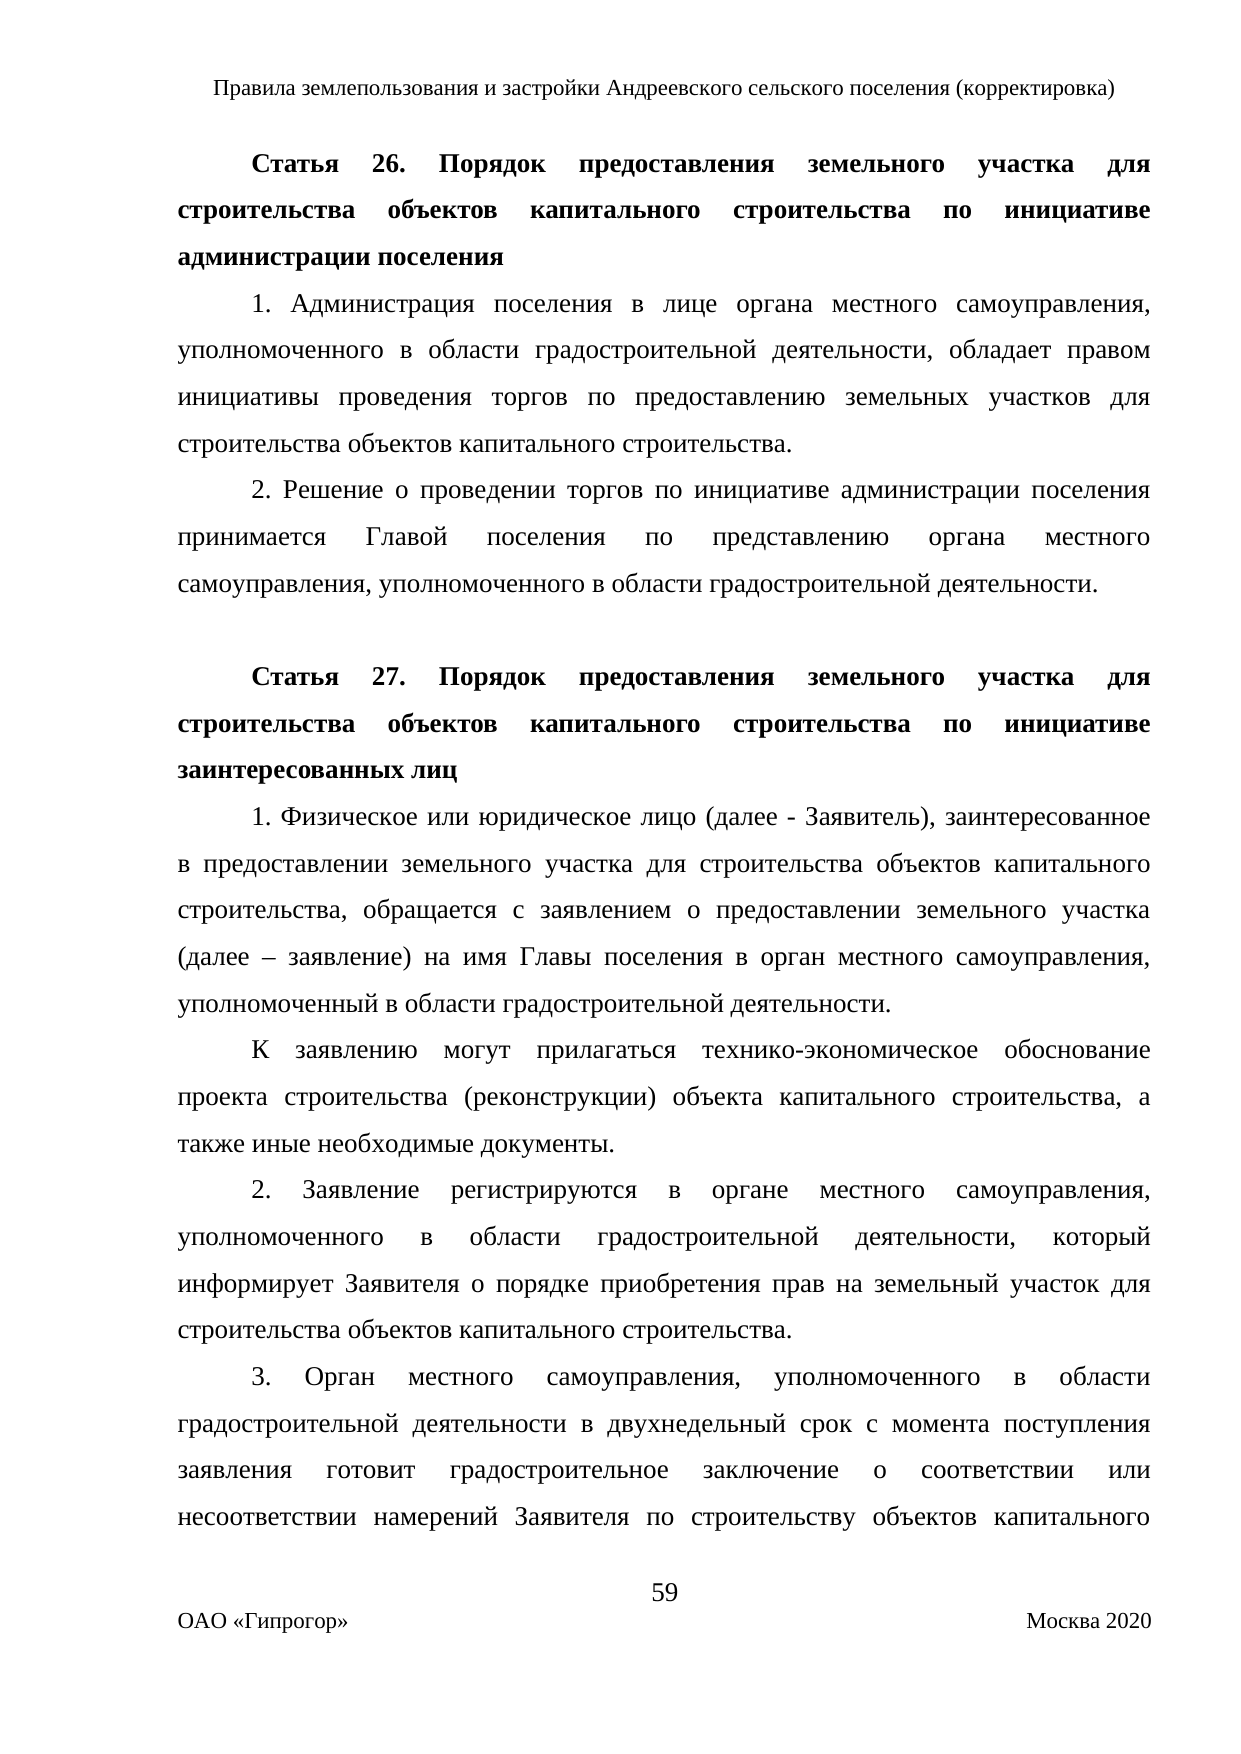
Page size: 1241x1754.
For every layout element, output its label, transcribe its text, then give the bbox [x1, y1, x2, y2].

text 1. Администрация поселения в лице органа местного самоуправления, уполномоченного в области градостроительной деятельности, обладает правом инициативы проведения торгов по предоставлению земельных участков для строительства объектов капитального строительства. [177, 287, 1152, 458]
title Статья 27. Порядок предоставления земельного участка для строительства объектов капитального строительства по инициативе заинтересованных лиц [177, 660, 1152, 784]
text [177, 1360, 1152, 1531]
text 2. Решение о проведении торгов по инициативе администрации поселения принимается Главой поселения по представлению органа местного самоуправления, уполномоченного в области градостроительной деятельности. [177, 473, 1152, 598]
text 1. Физическое или юридическое лицо (далее - Заявитель), заинтересованное в предоставлении земельного участка для строительства объектов капитального строительства, обращается с заявлением о предоставлении земельного участка (далее – заявление) на имя Главы поселения в орган местного самоуправления, уполномоченный в области градостроительной деятельности. [177, 800, 1152, 1018]
title Статья 26. Порядок предоставления земельного участка для строительства объектов капитального строительства по инициативе администрации поселения [177, 147, 1152, 271]
text 2. Заявление регистрируются в органе местного самоуправления, уполномоченного в области градостроительной деятельности, который информирует Заявителя о порядке приобретения прав на земельный участок для строительства объектов капитального строительства. [177, 1173, 1152, 1344]
text К заявлению могут прилагаться технико-экономическое обоснование проекта строительства (реконструкции) объекта капитального строительства, а также иные необходимые документы. [177, 1033, 1152, 1158]
